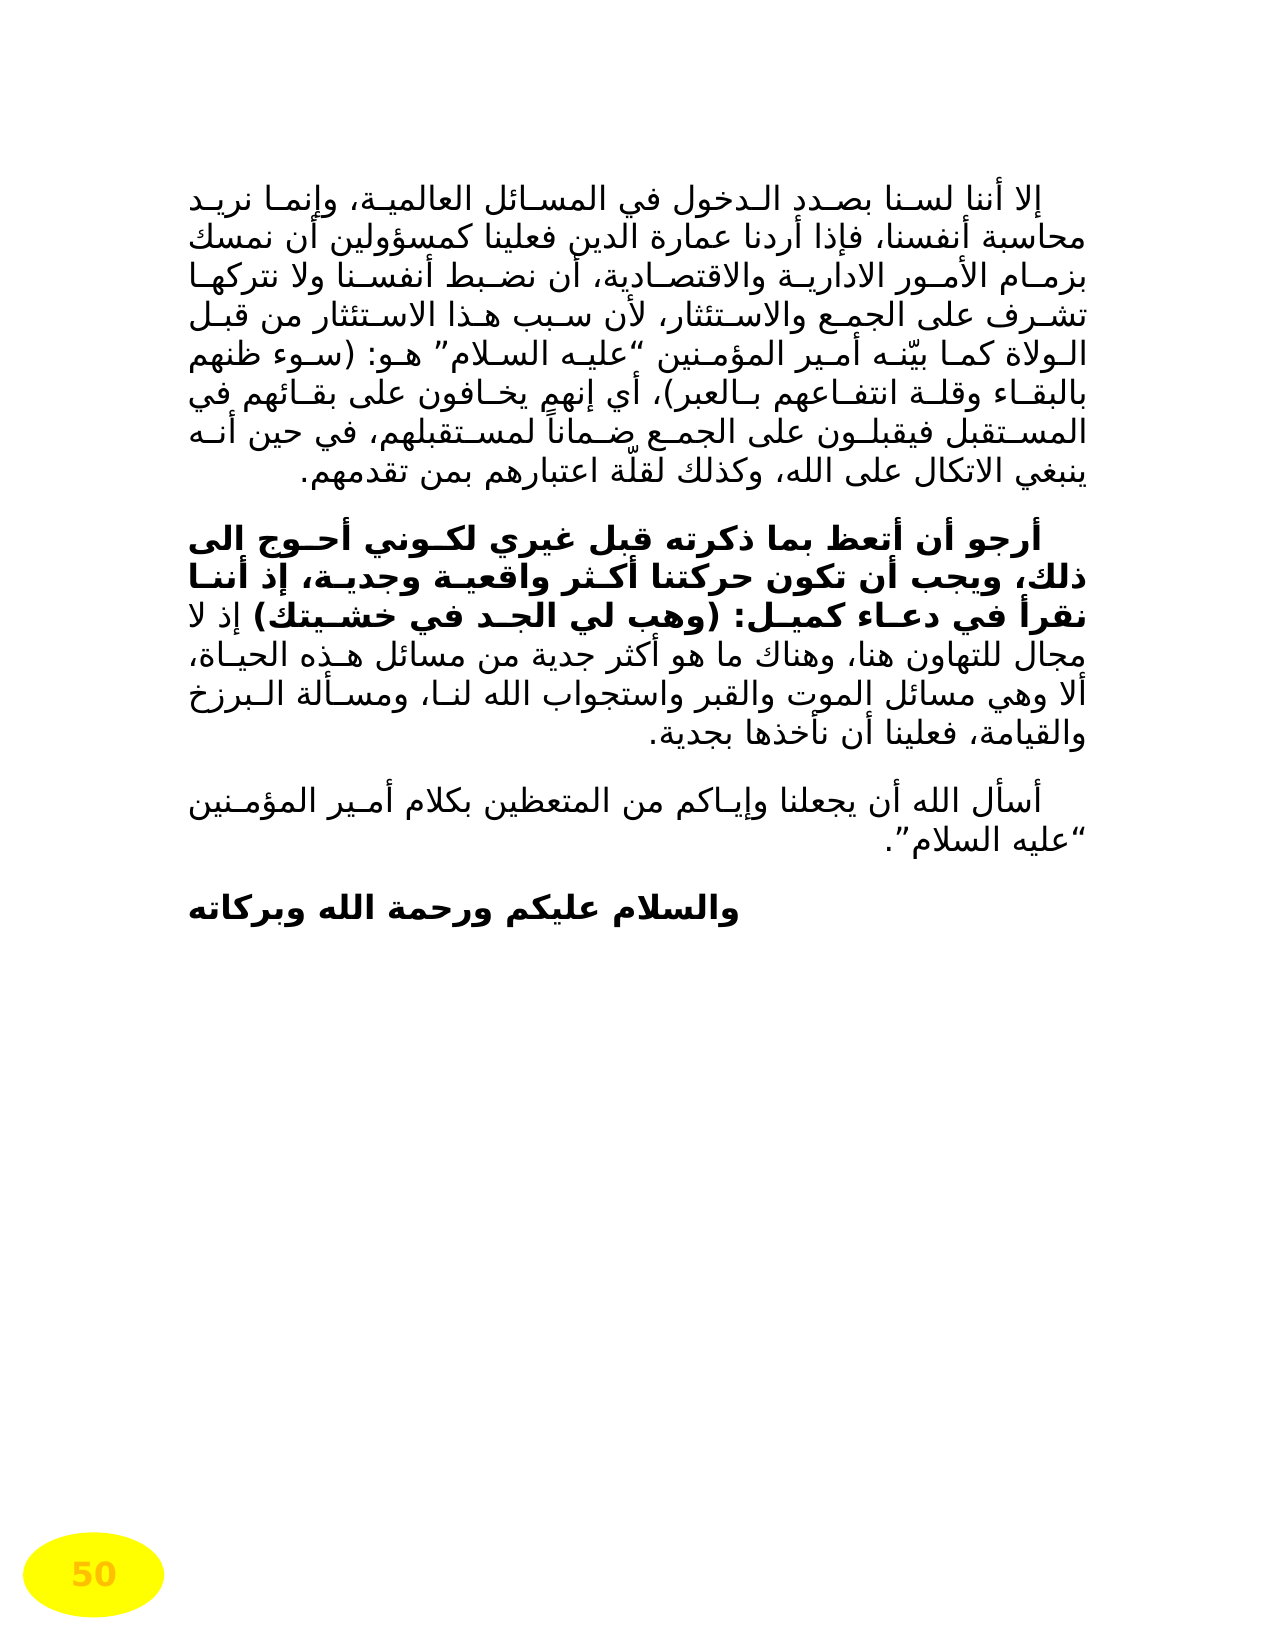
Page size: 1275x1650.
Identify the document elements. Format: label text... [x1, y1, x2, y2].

text إلا أننا لسنا بصدد الدخول في المسائل العالمية، وإنما نريد محاسبة أنفسنا، فإذا أردنا عمارة الدين فعلينا كمسؤولين أن نمسك بزمام الأمور الادارية والاقتصادية، أن نضبط أنفسنا ولا نتركها تشرف على الجمع والاستئثار، لأن سبب هذا الاستئثار من قبل الولاة كما بيّنه أمير المؤمنين “عليه السلام” هو: (سوء ظنهم بالبقاء وقلة انتفاعهم بالعبر)، أي إنهم يخافون على بقائهم في المستقبل فيقبلون على الجمع ضماناً لمستقبلهم، في حين أنه ينبغي الاتكال على الله، وكذلك لقلّة اعتبارهم بمن تقدمهم. [187, 179, 1087, 490]
text أسأل الله أن يجعلنا وإياكم من المتعظين بكلام أمير المؤمنين “عليه السلام”. [187, 781, 1087, 859]
text أرجو أن أتعظ بما ذكرته قبل غيري لكوني أحوج الى ذلك، ويجب أن تكون حركتنا أكثر واقعية وجدية، إذ أننا نقرأ في دعاء كميل: (وهب لي الجد في خشيتك) إذ لا مجال للتهاون هنا، وهناك ما هو أكثر جدية من مسائل هذه الحياة، ألا وهي مسائل الموت والقبر واستجواب الله لنا، ومسألة البرزخ والقيامة، فعلينا أن نأخذها بجدية. [187, 519, 1087, 752]
text والسلام عليكم ورحمة الله وبركاته [187, 888, 1087, 927]
